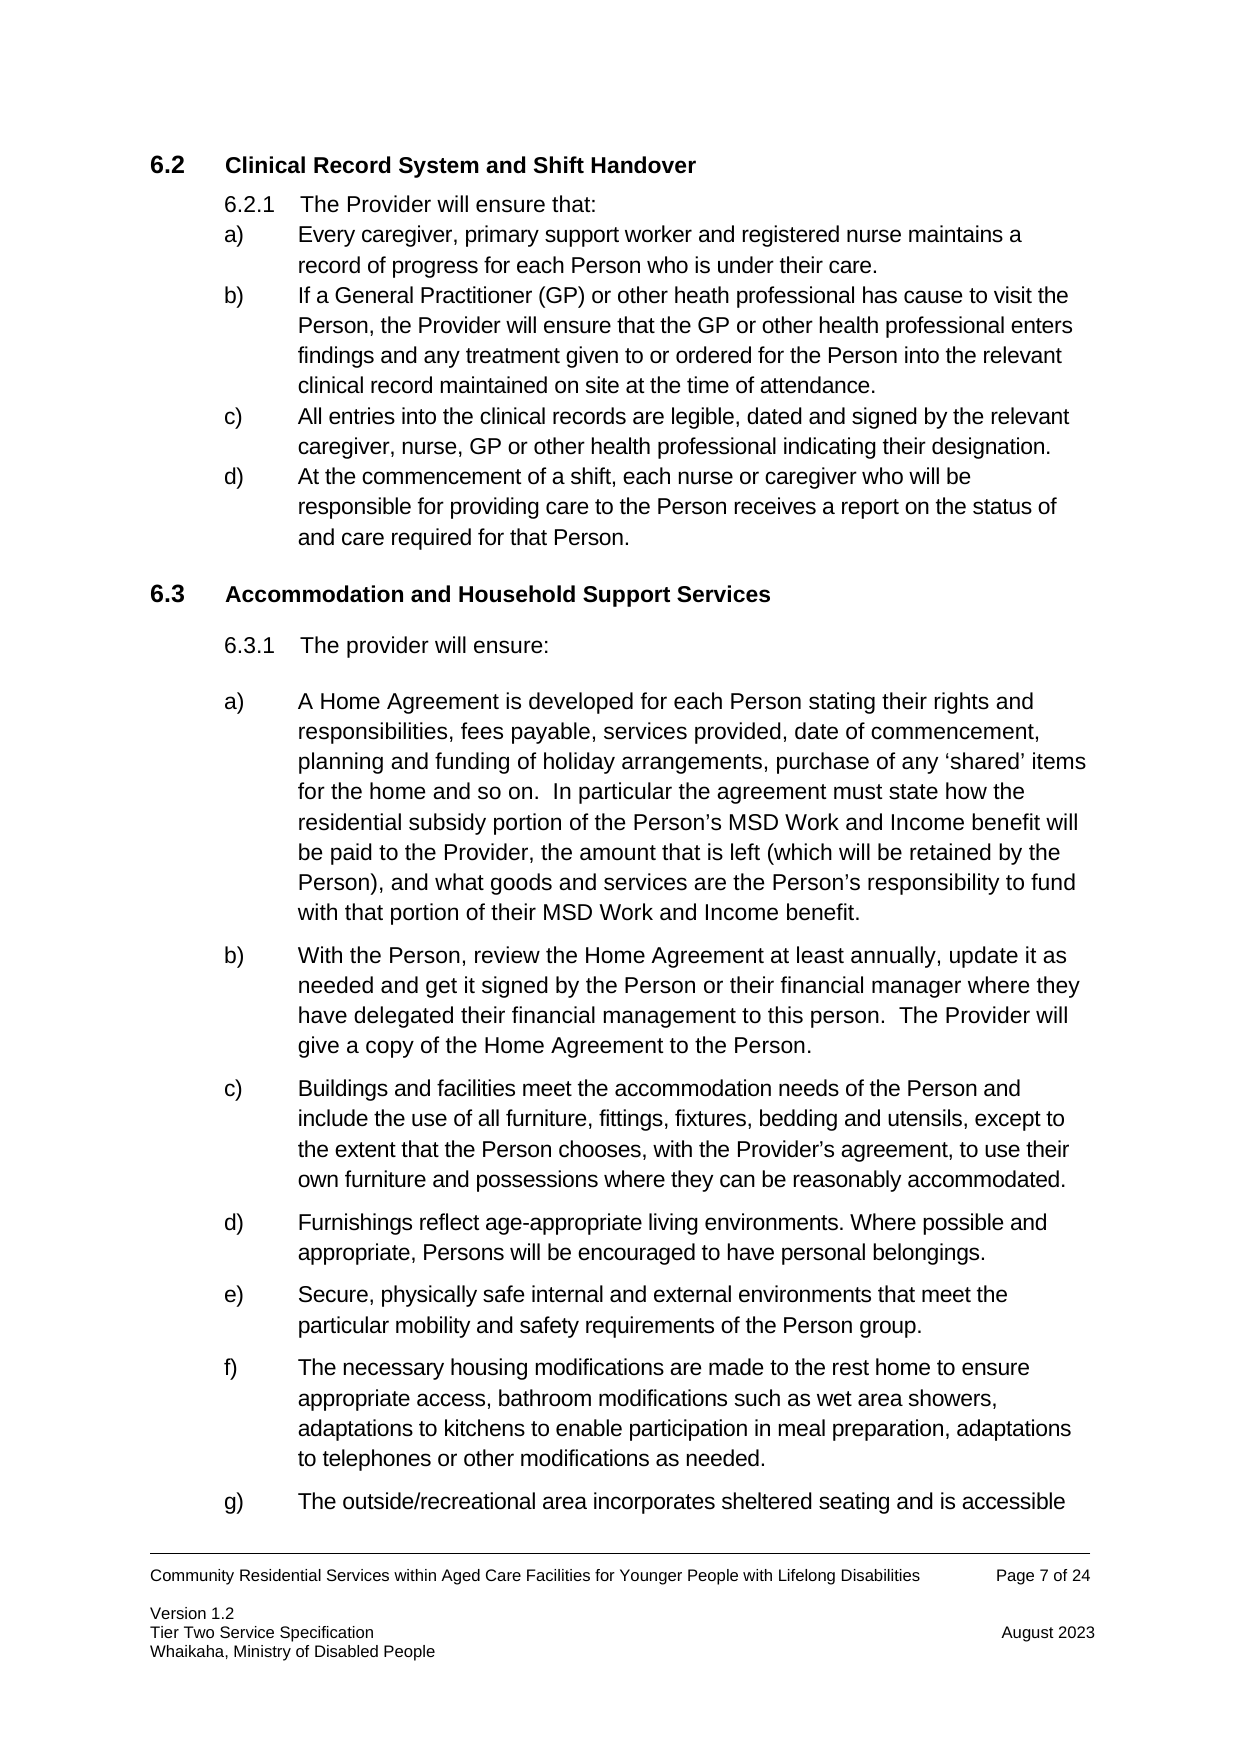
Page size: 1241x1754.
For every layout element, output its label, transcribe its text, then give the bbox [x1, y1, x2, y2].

text 6.2.1 The Provider will ensure that: [224, 191, 1090, 218]
subtitle Accommodation and Household Support Services [150, 579, 1090, 607]
list All entries into the clinical records are legible, dated and signed by the relevant caregiver, nurse, GP or other health professional indicating their designation. [224, 403, 1090, 459]
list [224, 1488, 1090, 1514]
list At the commencement of a shift, each nurse or caregiver who will be responsible for providing care to the Person receives a report on the status of and care required for that Person. [224, 463, 1090, 550]
list The necessary housing modifications are made to the rest home to ensure appropriate access, bathroom modifications such as wet area showers, adaptations to kitchens to enable participation in meal preparation, adaptations to telephones or other modifications as needed. [224, 1354, 1090, 1471]
list Buildings and facilities meet the accommodation needs of the Person and include the use of all furniture, fittings, fixtures, bedding and utensils, except to the extent that the Person chooses, with the Provider’s agreement, to use their own furniture and possessions where they can be reasonably accommodated. [224, 1075, 1090, 1192]
list Secure, physically safe internal and external environments that meet the particular mobility and safety requirements of the Person group. [224, 1281, 1090, 1338]
text 6.3.1 The provider will ensure: [224, 632, 1090, 659]
list With the Person, review the Home Agreement at least annually, update it as needed and get it signed by the Person or their financial manager where they have delegated their financial management to this person. The Provider will give a copy of the Home Agreement to the Person. [224, 942, 1090, 1059]
list If a General Practitioner (GP) or other heath professional has cause to visit the Person, the Provider will ensure that the GP or other health professional enters findings and any treatment given to or ordered for the Person into the relevant clinical record maintained on site at the time of attendance. [224, 282, 1090, 399]
subtitle Clinical Record System and Shift Handover [150, 150, 1090, 179]
list Every caregiver, primary support worker and registered nurse maintains a record of progress for each Person who is under their care. [224, 221, 1090, 278]
list A Home Agreement is developed for each Person stating their rights and responsibilities, fees payable, services provided, date of commencement, planning and funding of holiday arrangements, purchase of any ‘shared’ items for the home and so on. In particular the agreement must state how the residential subsidy portion of the Person’s MSD Work and Income benefit will be paid to the Provider, the amount that is left (which will be retained by the Person), and what goods and services are the Person’s responsibility to fund with that portion of their MSD Work and Income benefit. [224, 688, 1090, 926]
list Furnishings reflect age-appropriate living environments. Where possible and appropriate, Persons will be encouraged to have personal belongings. [224, 1208, 1090, 1265]
